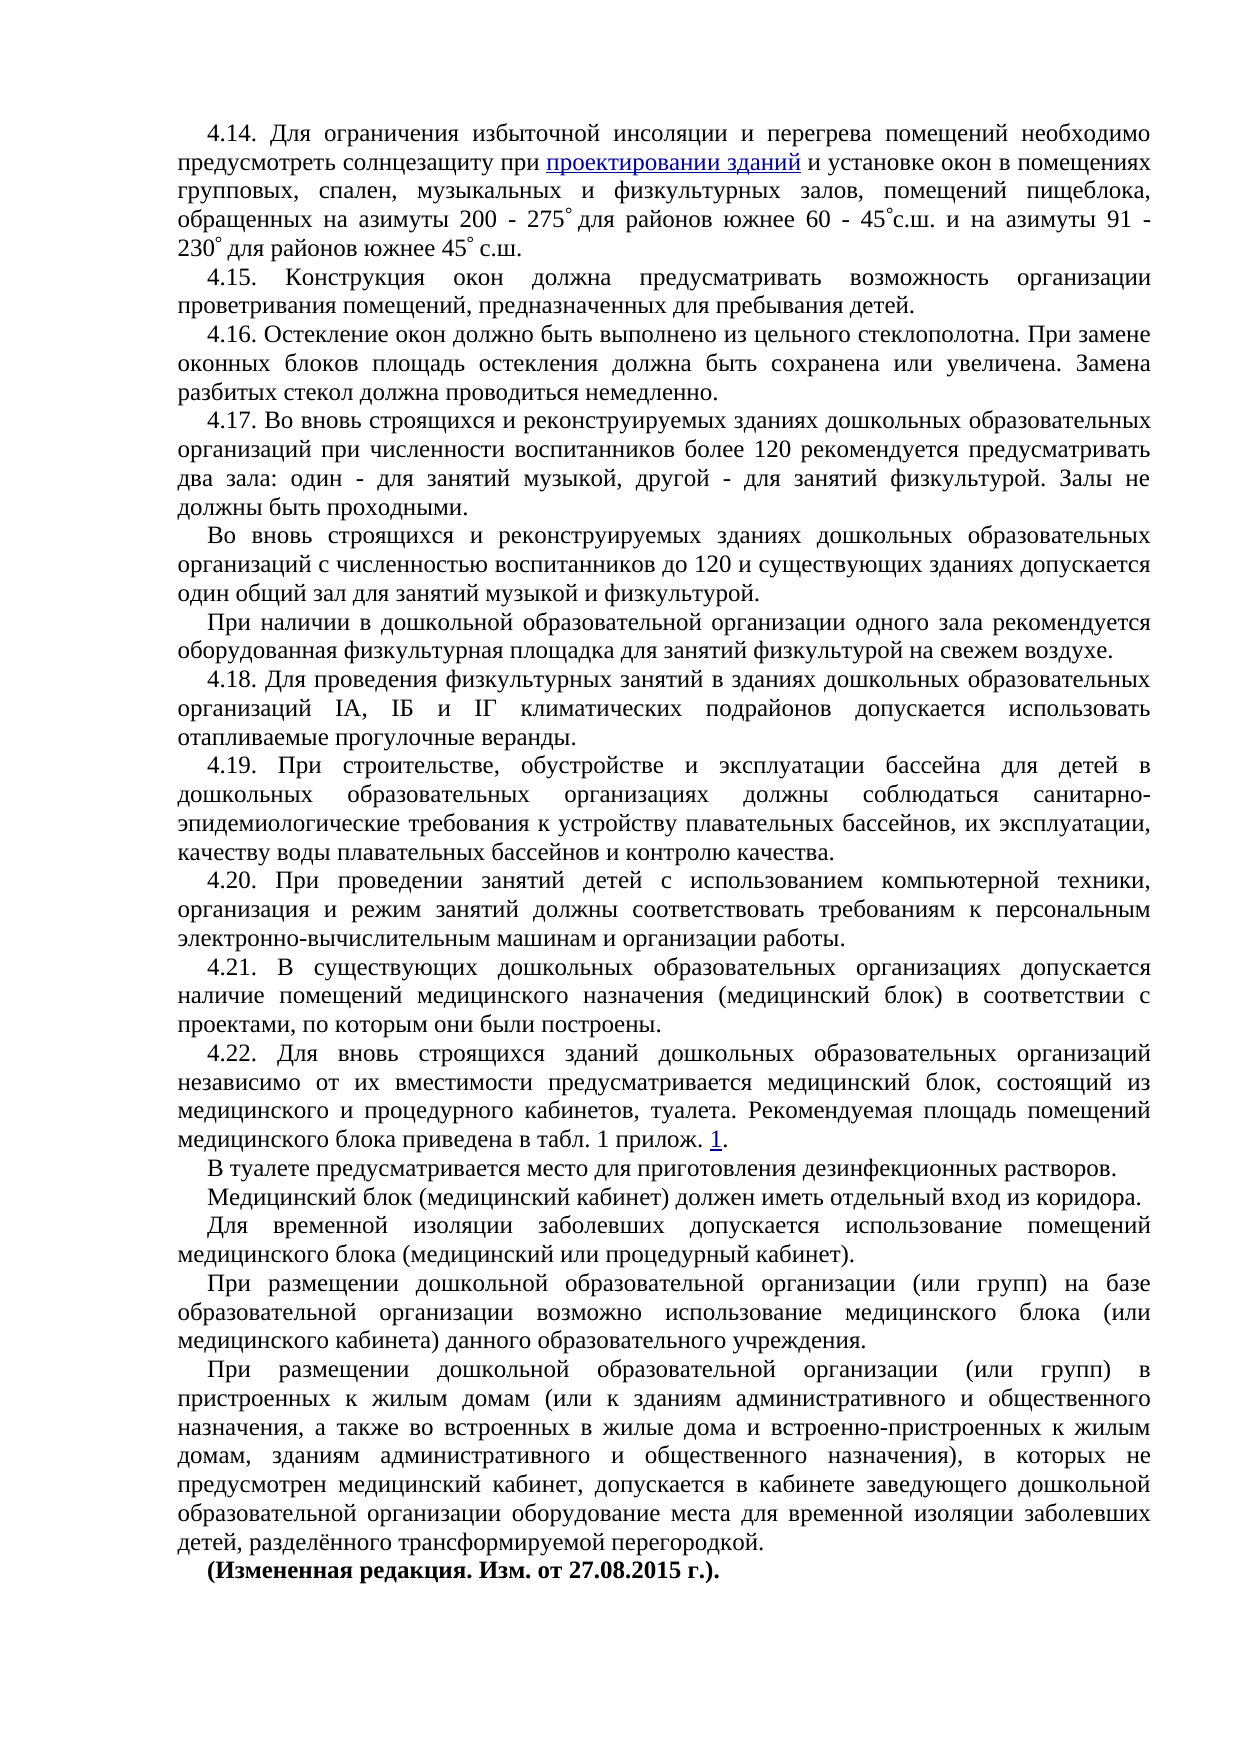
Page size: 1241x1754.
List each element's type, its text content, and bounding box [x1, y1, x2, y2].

text В туалете предусматривается место для приготовления дезинфекционных растворов. [177, 1153, 1152, 1182]
text 4.17. Во вновь строящихся и реконструируемых зданиях дошкольных образовательных организаций при численности воспитанников более 120 рекомендуется предусматривать два зала: один - для занятий музыкой, другой - для занятий физкультурой. Залы не должны быть проходными. [177, 406, 1152, 521]
text При наличии в дошкольной образовательной организации одного зала рекомендуется оборудованная физкультурная площадка для занятий физкультурой на свежем воздухе. [177, 607, 1152, 664]
text 4.20. При проведении занятий детей с использованием компьютерной техники, организация и режим занятий должны соответствовать требованиям к персональным электронно-вычислительным машинам и организации работы. [177, 866, 1152, 952]
text 4.21. В существующих дошкольных образовательных организациях допускается наличие помещений медицинского назначения (медицинский блок) в соответствии с проектами, по которым они были построены. [177, 952, 1152, 1038]
text При размещении дошкольной образовательной организации (или групп) на базе образовательной организации возможно использование медицинского блока (или медицинского кабинета) данного образовательного учреждения. [177, 1268, 1152, 1354]
text 4.22. Для вновь строящихся зданий дошкольных образовательных организаций независимо от их вместимости предусматривается медицинский блок, состоящий из медицинского и процедурного кабинетов, туалета. Рекомендуемая площадь помещений медицинского блока приведена в табл. 1 прилож. 1. [177, 1038, 1152, 1153]
text 4.19. При строительстве, обустройстве и эксплуатации бассейна для детей в дошкольных образовательных организациях должны соблюдаться санитарно-эпидемиологические требования к устройству плавательных бассейнов, их эксплуатации, качеству воды плавательных бассейнов и контролю качества. [177, 751, 1152, 866]
text 4.14. Для ограничения избыточной инсоляции и перегрева помещений необходимо предусмотреть солнцезащиту при проектировании зданий и установке окон в помещениях групповых, спален, музыкальных и физкультурных залов, помещений пищеблока, обращенных на азимуты 200 - 275 для районов южнее 60 - 45с.ш. и на азимуты 91 - 230 для районов южнее 45 с.ш. [177, 118, 1152, 262]
text 4.18. Для проведения физкультурных занятий в зданиях дошкольных образовательных организаций IA, IБ и IГ климатических подрайонов допускается использовать отапливаемые прогулочные веранды. [177, 664, 1152, 751]
text (Измененная редакция. Изм. от 27.08.2015 г.). [177, 1556, 1152, 1584]
text Медицинский блок (медицинский кабинет) должен иметь отдельный вход из коридора. [177, 1182, 1152, 1211]
text При размещении дошкольной образовательной организации (или групп) в пристроенных к жилым домам (или к зданиям административного и общественного назначения, а также во встроенных в жилые дома и встроенно-пристроенных к жилым домам, зданиям административного и общественного назначения), в которых не предусмотрен медицинский кабинет, допускается в кабинете заведующего дошкольной образовательной организации оборудование места для временной изоляции заболевших детей, разделённого трансформируемой перегородкой. [177, 1354, 1152, 1556]
text 4.16. Остекление окон должно быть выполнено из цельного стеклополотна. При замене оконных блоков площадь остекления должна быть сохранена или увеличена. Замена разбитых стекол должна проводиться немедленно. [177, 319, 1152, 406]
text Для временной изоляции заболевших допускается использование помещений медицинского блока (медицинский или процедурный кабинет). [177, 1211, 1152, 1268]
text Во вновь строящихся и реконструируемых зданиях дошкольных образовательных организаций с численностью воспитанников до 120 и существующих зданиях допускается один общий зал для занятий музыкой и физкультурой. [177, 521, 1152, 607]
text 4.15. Конструкция окон должна предусматривать возможность организации проветривания помещений, предназначенных для пребывания детей. [177, 262, 1152, 319]
